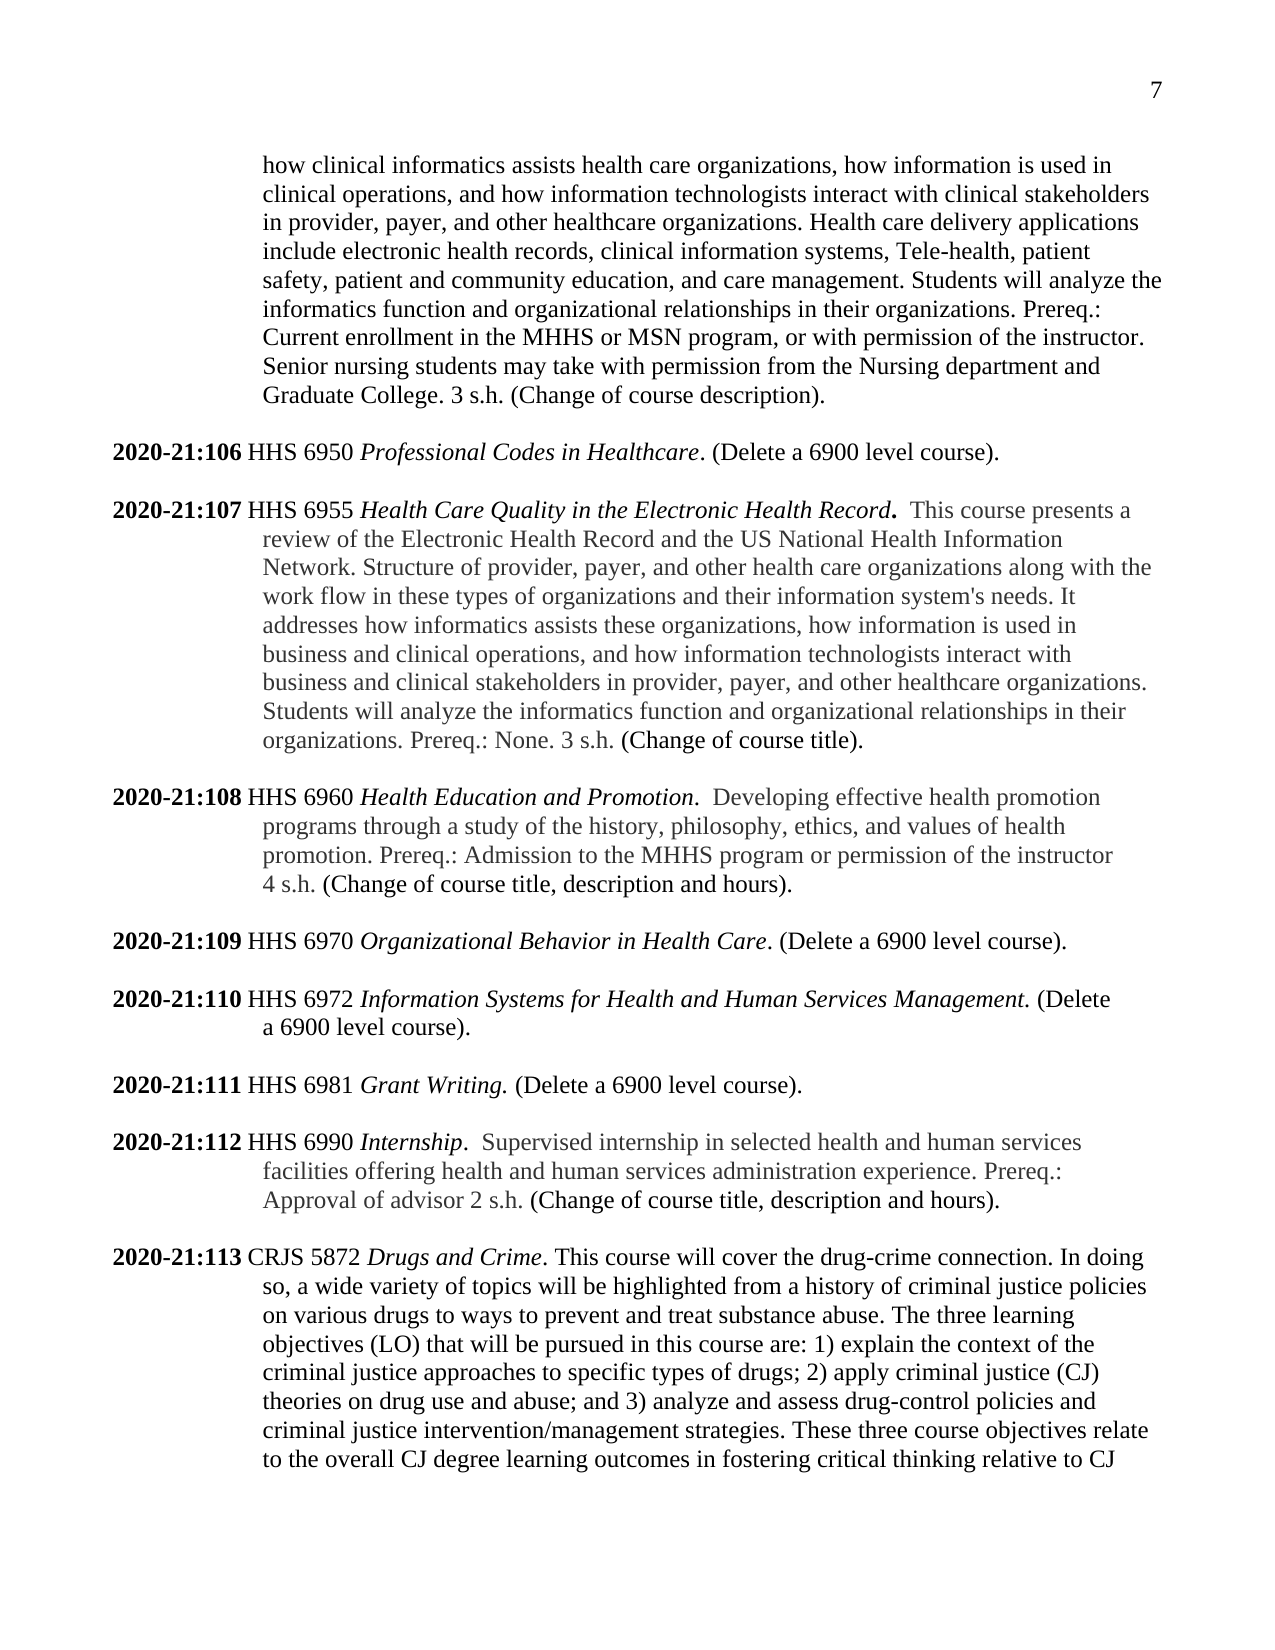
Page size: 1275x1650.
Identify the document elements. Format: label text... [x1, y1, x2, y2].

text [112, 150, 1162, 409]
text 2020-21:112 HHS 6990 Internship. Supervised internship in selected health and human services facilities offering health and human services administration experience. Prereq.: Approval of advisor 2 s.h. (Change of course title, description and hours). [112, 1127, 1162, 1214]
text 2020-21:109 HHS 6970 Organizational Behavior in Health Care. (Delete a 6900 level course). [787, 926, 1162, 955]
text 2020-21:111 HHS 6981 Grant Writing. (Delete a 6900 level course). [523, 1070, 1162, 1099]
text 2020-21:106 HHS 6950 Professional Codes in Healthcare. (Delete a 6900 level course). [112, 437, 1162, 466]
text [112, 1242, 1162, 1472]
text 2020-21:110 HHS 6972 Information Systems for Health and Human Services Management. (Delete a 6900 level course). [112, 984, 1162, 1041]
text 2020-21:108 HHS 6960 Health Education and Promotion. Developing effective health promotion programs through a study of the history, philosophy, ethics, and values of health promotion. Prereq.: Admission to the MHHS program or permission of the instructor 4 s.h. (Change of course title, description and hours). [112, 782, 1162, 897]
text 2020-21:107 HHS 6955 Health Care Quality in the Electronic Health Record. This course presents a review of the Electronic Health Record and the US National Health Information Network. Structure of provider, payer, and other health care organizations along with the work flow in these types of organizations and their information system's needs. It addresses how informatics assists these organizations, how information is used in business and clinical operations, and how information technologists interact with business and clinical stakeholders in provider, payer, and other healthcare organizations. Students will analyze the informatics function and organizational relationships in their organizations. Prereq.: None. 3 s.h. (Change of course title). [112, 495, 1162, 754]
text 2020-21:111 HHS 6981 Grant Writing. (Delete a 6900 level course). [112, 1070, 515, 1099]
text 2020-21:109 HHS 6970 Organizational Behavior in Health Care. (Delete a 6900 level course). [112, 926, 779, 955]
